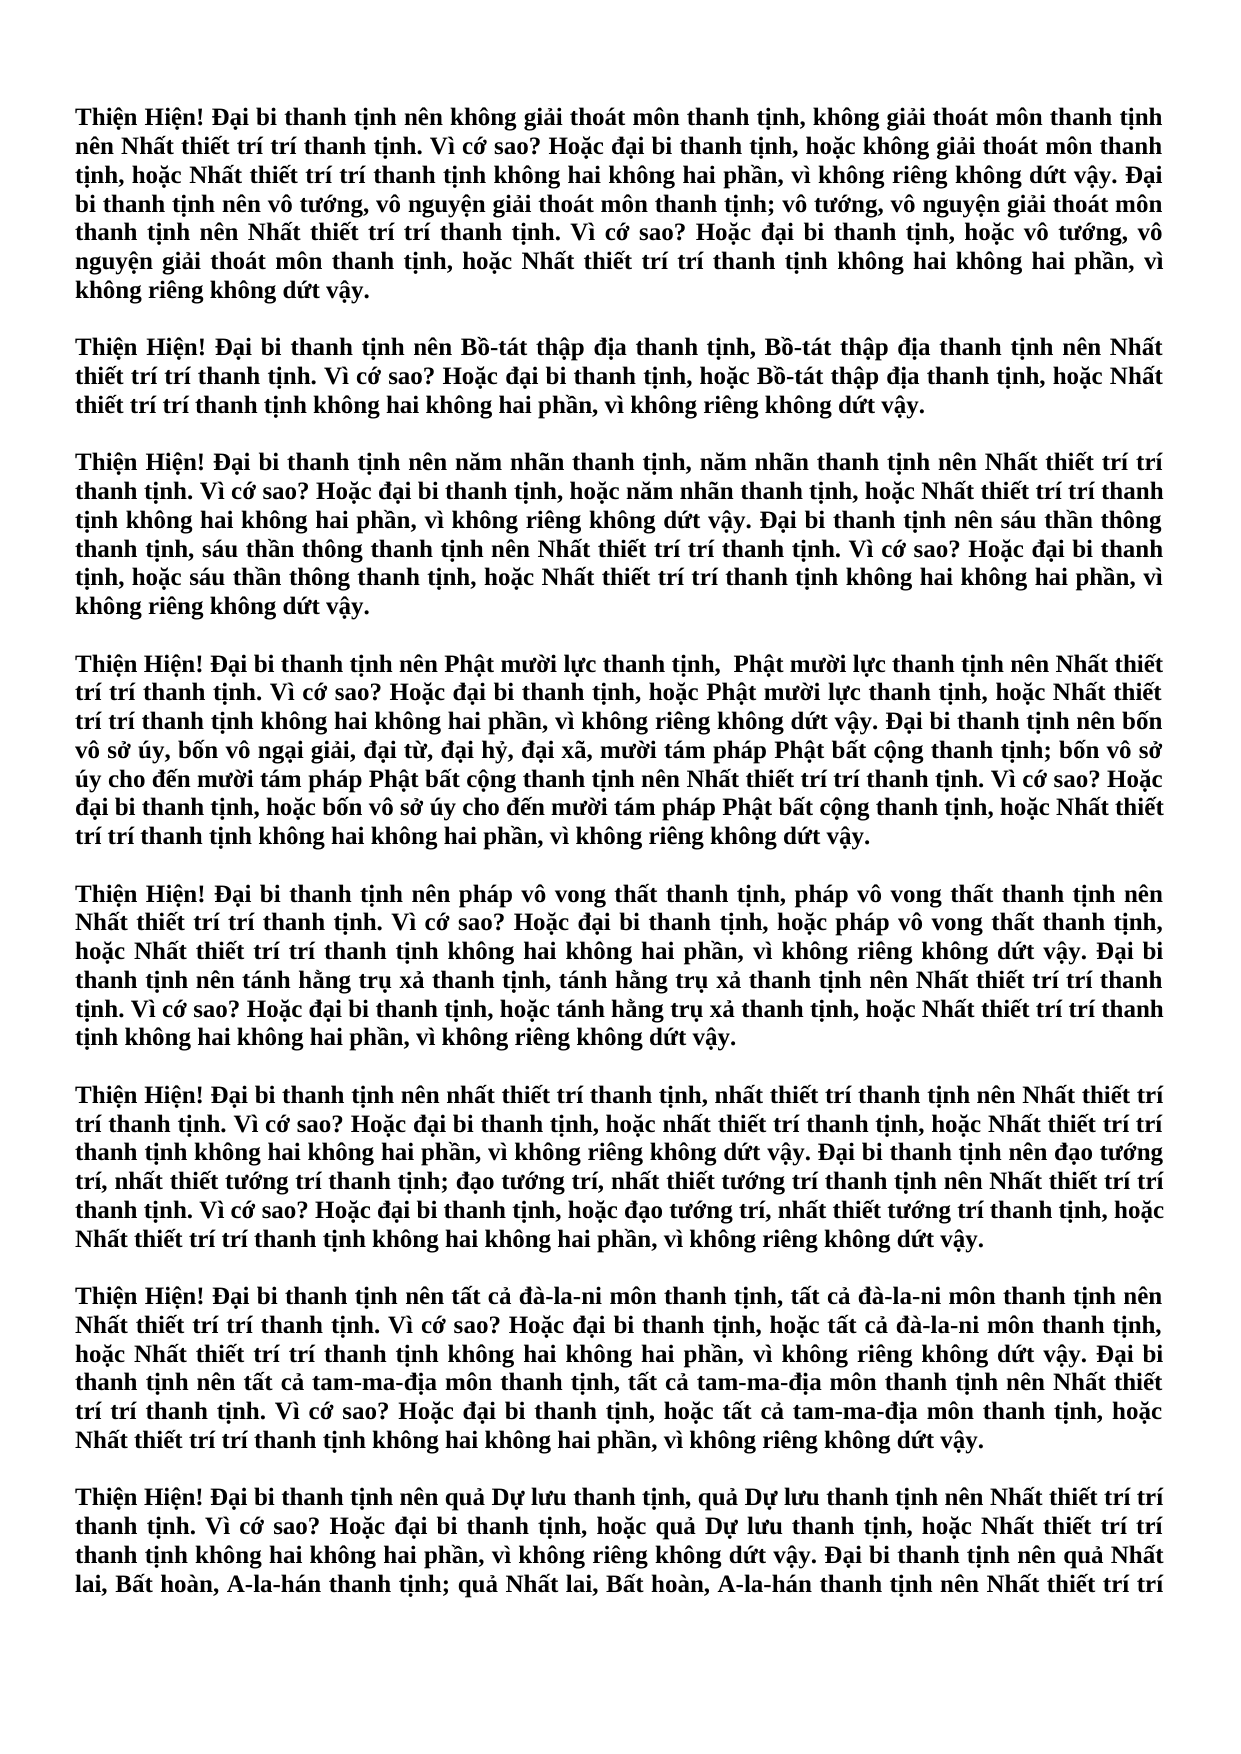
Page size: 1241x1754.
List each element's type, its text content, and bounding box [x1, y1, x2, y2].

text Thiện Hiện! Đại bi thanh tịnh nên pháp vô vong thất thanh tịnh, pháp vô vong thất thanh tịnh nên Nhất thiết trí trí thanh tịnh. Vì cớ sao? Hoặc đại bi thanh tịnh, hoặc pháp vô vong thất thanh tịnh, hoặc Nhất thiết trí trí thanh tịnh không hai không hai phần, vì không riêng không dứt vậy. Đại bi thanh tịnh nên tánh hằng trụ xả thanh tịnh, tánh hằng trụ xả thanh tịnh nên Nhất thiết trí trí thanh tịnh. Vì cớ sao? Hoặc đại bi thanh tịnh, hoặc tánh hằng trụ xả thanh tịnh, hoặc Nhất thiết trí trí thanh tịnh không hai không hai phần, vì không riêng không dứt vậy. [75, 879, 1165, 1051]
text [75, 1482, 1165, 1597]
text Thiện Hiện! Đại bi thanh tịnh nên Bồ-tát thập địa thanh tịnh, Bồ-tát thập địa thanh tịnh nên Nhất thiết trí trí thanh tịnh. Vì cớ sao? Hoặc đại bi thanh tịnh, hoặc Bồ-tát thập địa thanh tịnh, hoặc Nhất thiết trí trí thanh tịnh không hai không hai phần, vì không riêng không dứt vậy. [75, 332, 1165, 419]
text Thiện Hiện! Đại bi thanh tịnh nên nhất thiết trí thanh tịnh, nhất thiết trí thanh tịnh nên Nhất thiết trí trí thanh tịnh. Vì cớ sao? Hoặc đại bi thanh tịnh, hoặc nhất thiết trí thanh tịnh, hoặc Nhất thiết trí trí thanh tịnh không hai không hai phần, vì không riêng không dứt vậy. Đại bi thanh tịnh nên đạo tướng trí, nhất thiết tướng trí thanh tịnh; đạo tướng trí, nhất thiết tướng trí thanh tịnh nên Nhất thiết trí trí thanh tịnh. Vì cớ sao? Hoặc đại bi thanh tịnh, hoặc đạo tướng trí, nhất thiết tướng trí thanh tịnh, hoặc Nhất thiết trí trí thanh tịnh không hai không hai phần, vì không riêng không dứt vậy. [75, 1080, 1165, 1252]
text Thiện Hiện! Đại bi thanh tịnh nên năm nhãn thanh tịnh, năm nhãn thanh tịnh nên Nhất thiết trí trí thanh tịnh. Vì cớ sao? Hoặc đại bi thanh tịnh, hoặc năm nhãn thanh tịnh, hoặc Nhất thiết trí trí thanh tịnh không hai không hai phần, vì không riêng không dứt vậy. Đại bi thanh tịnh nên sáu thần thông thanh tịnh, sáu thần thông thanh tịnh nên Nhất thiết trí trí thanh tịnh. Vì cớ sao? Hoặc đại bi thanh tịnh, hoặc sáu thần thông thanh tịnh, hoặc Nhất thiết trí trí thanh tịnh không hai không hai phần, vì không riêng không dứt vậy. [75, 447, 1165, 620]
text Thiện Hiện! Đại bi thanh tịnh nên tất cả đà-la-ni môn thanh tịnh, tất cả đà-la-ni môn thanh tịnh nên Nhất thiết trí trí thanh tịnh. Vì cớ sao? Hoặc đại bi thanh tịnh, hoặc tất cả đà-la-ni môn thanh tịnh, hoặc Nhất thiết trí trí thanh tịnh không hai không hai phần, vì không riêng không dứt vậy. Đại bi thanh tịnh nên tất cả tam-ma-địa môn thanh tịnh, tất cả tam-ma-địa môn thanh tịnh nên Nhất thiết trí trí thanh tịnh. Vì cớ sao? Hoặc đại bi thanh tịnh, hoặc tất cả tam-ma-địa môn thanh tịnh, hoặc Nhất thiết trí trí thanh tịnh không hai không hai phần, vì không riêng không dứt vậy. [75, 1281, 1165, 1454]
text Thiện Hiện! Đại bi thanh tịnh nên Phật mười lực thanh tịnh, Phật mười lực thanh tịnh nên Nhất thiết trí trí thanh tịnh. Vì cớ sao? Hoặc đại bi thanh tịnh, hoặc Phật mười lực thanh tịnh, hoặc Nhất thiết trí trí thanh tịnh không hai không hai phần, vì không riêng không dứt vậy. Đại bi thanh tịnh nên bốn vô sở úy, bốn vô ngại giải, đại từ, đại hỷ, đại xã, mười tám pháp Phật bất cộng thanh tịnh; bốn vô sở úy cho đến mười tám pháp Phật bất cộng thanh tịnh nên Nhất thiết trí trí thanh tịnh. Vì cớ sao? Hoặc đại bi thanh tịnh, hoặc bốn vô sở úy cho đến mười tám pháp Phật bất cộng thanh tịnh, hoặc Nhất thiết trí trí thanh tịnh không hai không hai phần, vì không riêng không dứt vậy. [75, 649, 1165, 850]
text Thiện Hiện! Đại bi thanh tịnh nên không giải thoát môn thanh tịnh, không giải thoát môn thanh tịnh nên Nhất thiết trí trí thanh tịnh. Vì cớ sao? Hoặc đại bi thanh tịnh, hoặc không giải thoát môn thanh tịnh, hoặc Nhất thiết trí trí thanh tịnh không hai không hai phần, vì không riêng không dứt vậy. Đại bi thanh tịnh nên vô tướng, vô nguyện giải thoát môn thanh tịnh; vô tướng, vô nguyện giải thoát môn thanh tịnh nên Nhất thiết trí trí thanh tịnh. Vì cớ sao? Hoặc đại bi thanh tịnh, hoặc vô tướng, vô nguyện giải thoát môn thanh tịnh, hoặc Nhất thiết trí trí thanh tịnh không hai không hai phần, vì không riêng không dứt vậy. [75, 102, 1165, 304]
